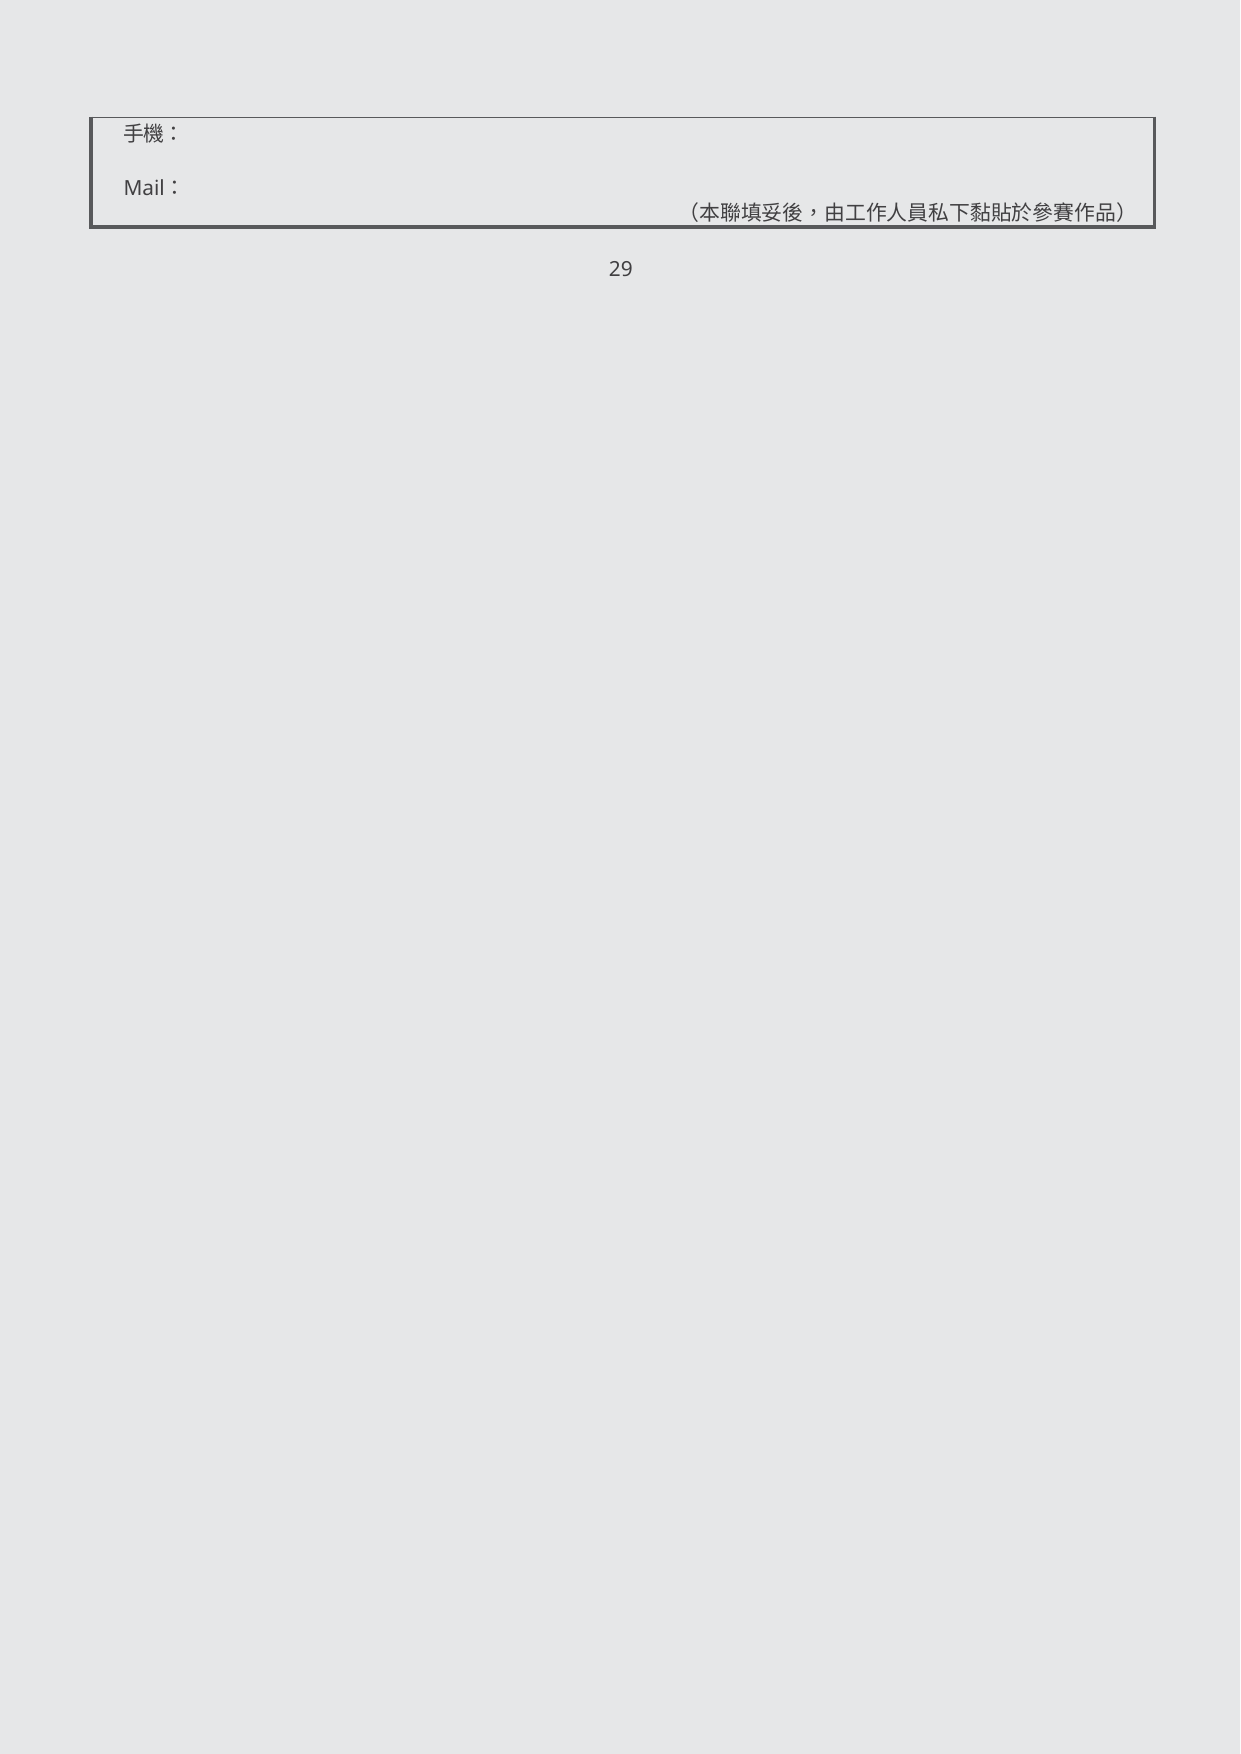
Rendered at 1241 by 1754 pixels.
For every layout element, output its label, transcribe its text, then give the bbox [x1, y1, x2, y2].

text 29 [59, 254, 1182, 282]
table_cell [93, 118, 1153, 225]
